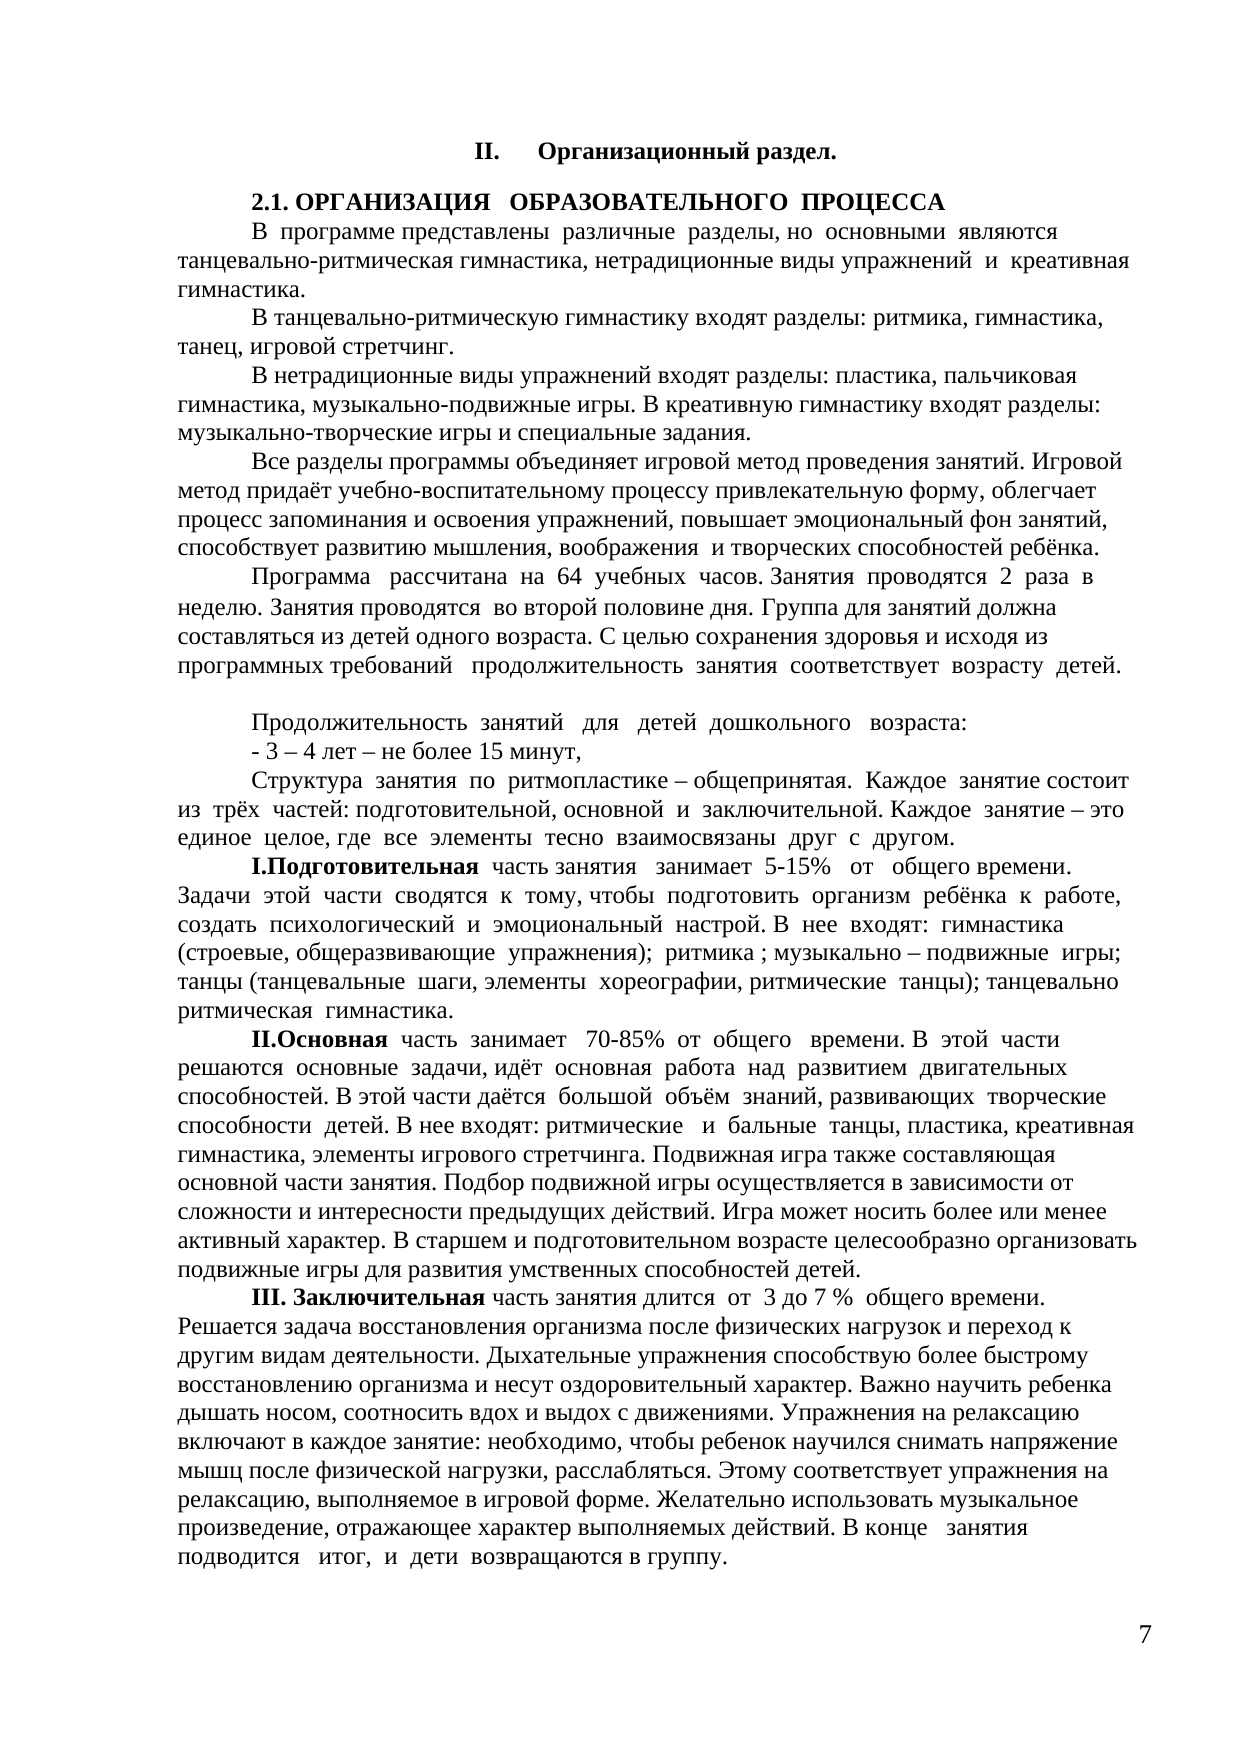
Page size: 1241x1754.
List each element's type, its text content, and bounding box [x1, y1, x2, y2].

text Структура занятия по ритмопластике – общепринятая. Каждое занятие состоит из трёх частей: подготовительной, основной и заключительной. Каждое занятие – это единое целое, где все элементы тесно взаимосвязаны друг с другом. [177, 765, 1152, 851]
text III. Заключительная часть занятия длится от 3 до 7 % общего времени. Решается задача восстановления организма после физических нагрузок и переход к другим видам деятельности. Дыхательные упражнения способствую более быстрому восстановлению организма и несут оздоровительный характер. Важно научить ребенка дышать носом, соотносить вдох и выдох с движениями. Упражнения на релаксацию включают в каждое занятие: необходимо, чтобы ребенок научился снимать напряжение мышц после физической нагрузки, расслабляться. Этому соответствует упражнения на релаксацию, выполняемое в игровой форме. Желательно использовать музыкальное произведение, отражающее характер выполняемых действий. В конце занятия подводится итог, и дети возвращаются в группу. [177, 1282, 1152, 1570]
text II.Основная часть занимает 70-85% от общего времени. В этой части решаются основные задачи, идёт основная работа над развитием двигательных способностей. В этой части даётся большой объём знаний, развивающих творческие способности детей. В нее входят: ритмические и бальные танцы, пластика, креативная гимнастика, элементы игрового стретчинга. Подвижная игра также составляющая основной части занятия. Подбор подвижной игры осуществляется в зависимости от сложности и интересности предыдущих действий. Игра может носить более или менее активный характер. В старшем и подготовительном возрасте целесообразно организовать подвижные игры для развития умственных способностей детей. [177, 1024, 1152, 1282]
text I.Подготовительная часть занятия занимает 5-15% от общего времени. Задачи этой части сводятся к тому, чтобы подготовить организм ребёнка к работе, создать психологический и эмоциональный настрой. В нее входят: гимнастика (строевые, общеразвивающие упражнения); ритмика ; музыкально – подвижные игры; танцы (танцевальные шаги, элементы хореографии, ритмические танцы); танцевально ритмическая гимнастика. [177, 851, 1152, 1024]
text Программа рассчитана на 64 учебных часов. Занятия проводятся 2 раза в неделю. Занятия проводятся во второй половине дня. Группа для занятий должна составляться из детей одного возраста. С целью сохранения здоровья и исходя из программных требований продолжительность занятия соответствует возрасту детей. [177, 561, 1152, 679]
text Все разделы программы объединяет игровой метод проведения занятий. Игровой метод придаёт учебно-воспитательному процессу привлекательную форму, облегчает процесс запоминания и освоения упражнений, повышает эмоциональный фон занятий, способствует развитию мышления, воображения и творческих способностей ребёнка. [177, 446, 1152, 561]
text - 3 – 4 лет – не более 15 минут, [177, 736, 1152, 765]
text Продолжительность занятий для детей дошкольного возраста: [177, 707, 1152, 736]
list Организационный раздел. [185, 136, 1152, 165]
text В танцевально-ритмическую гимнастику входят разделы: ритмика, гимнастика, танец, игровой стретчинг. [177, 302, 1152, 360]
text В нетрадиционные виды упражнений входят разделы: пластика, пальчиковая гимнастика, музыкально-подвижные игры. В креативную гимнастику входят разделы: музыкально-творческие игры и специальные задания. [177, 360, 1152, 446]
text 2.1. ОРГАНИЗАЦИЯ ОБРАЗОВАТЕЛЬНОГО ПРОЦЕССА [177, 187, 1152, 216]
text В программе представлены различные разделы, но основными являются танцевально-ритмическая гимнастика, нетрадиционные виды упражнений и креативная гимнастика. [177, 216, 1152, 302]
